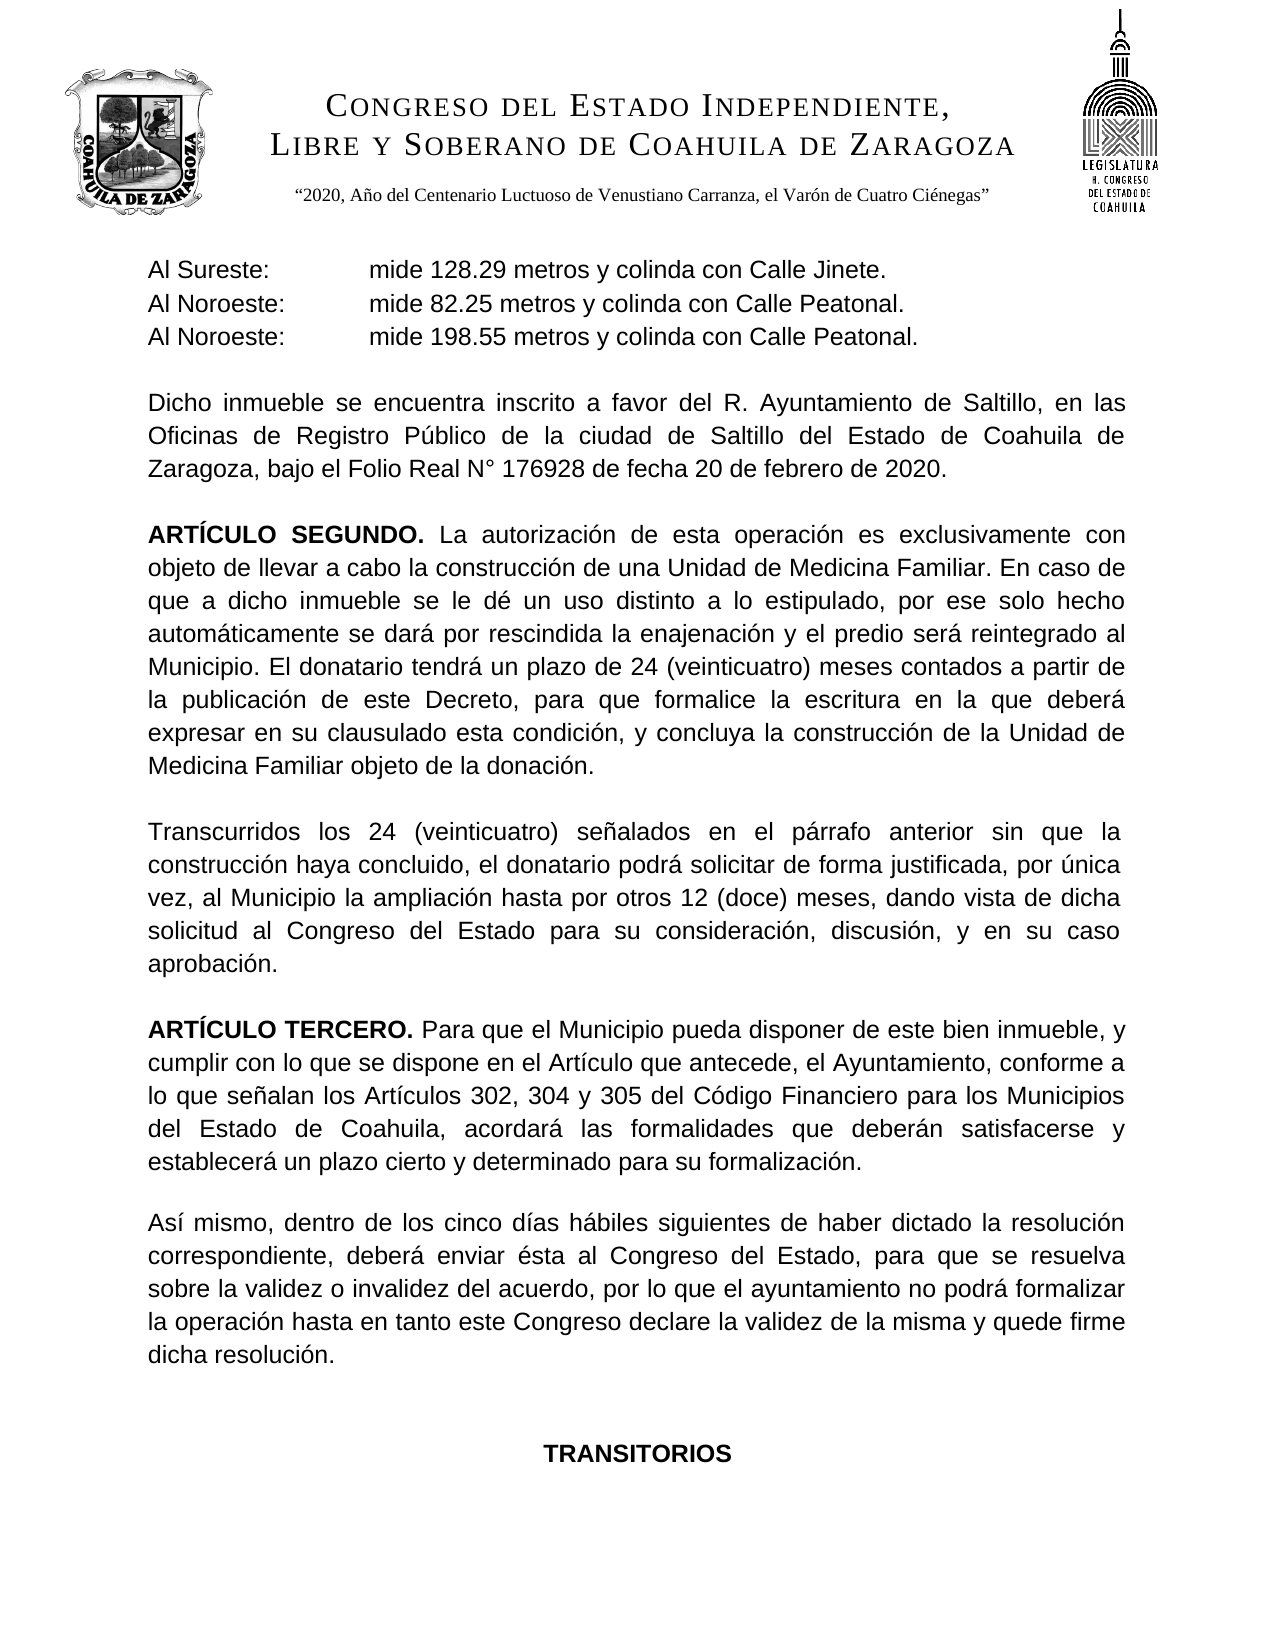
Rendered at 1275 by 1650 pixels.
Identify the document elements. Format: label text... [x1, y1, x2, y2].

text Al Sureste: mide 128.29 metros y colinda con Calle Jinete. [148, 256, 1127, 284]
picture [1083, 9, 1158, 212]
text ARTÍCULO SEGUNDO. La autorización de esta operación es exclusivamente con objeto de llevar a cabo la construcción de una Unidad de Medicina Familiar. En caso de que a dicho inmueble se le dé un uso distinto a lo estipulado, por ese solo hecho automáticamente se dará por rescindida la enajenación y el predio será reintegrado al Municipio. El donatario tendrá un plazo de 24 (veinticuatro) meses contados a partir de la publicación de este Decreto, para que formalice la escritura en la que deberá expresar en su clausulado esta condición, y concluya la construcción de la Unidad de Medicina Familiar objeto de la donación. [148, 520, 1127, 779]
picture [64, 69, 213, 215]
text Así mismo, dentro de los cinco días hábiles siguientes de haber dictado la resolución correspondiente, deberá enviar ésta al Congreso del Estado, para que se resuelva sobre la validez o invalidez del acuerdo, por lo que el ayuntamiento no podrá formalizar la operación hasta en tanto este Congreso declare la validez de la misma y quede firme dicha resolución. [148, 1208, 1127, 1368]
text Al Noroeste: mide 82.25 metros y colinda con Calle Peatonal. [148, 288, 1127, 317]
text ARTÍCULO TERCERO. Para que el Municipio pueda disponer de este bien inmueble, y cumplir con lo que se dispone en el Artículo que antecede, el Ayuntamiento, conforme a lo que señalan los Artículos 302, 304 y 305 del Código Financiero para los Municipios del Estado de Coahuila, acordará las formalidades que deberán satisfacerse y establecerá un plazo cierto y determinado para su formalización. [148, 1015, 1127, 1176]
text Transcurridos los 24 (veinticuatro) señalados en el párrafo anterior sin que la construcción haya concluido, el donatario podrá solicitar de forma justificada, por única vez, al Municipio la ampliación hasta por otros 12 (doce) meses, dando vista de dicha solicitud al Congreso del Estado para su consideración, discusión, y en su caso aprobación. [148, 817, 1122, 978]
text Al Noroeste: mide 198.55 metros y colinda con Calle Peatonal. [148, 322, 1127, 350]
text TRANSITORIOS [148, 1439, 1127, 1467]
text Dicho inmueble se encuentra inscrito a favor del R. Ayuntamiento de Saltillo, en las Oficinas de Registro Público de la ciudad de Saltillo del Estado de Coahuila de Zaragoza, bajo el Folio Real N° 176928 de fecha 20 de febrero de 2020. [148, 388, 1127, 482]
